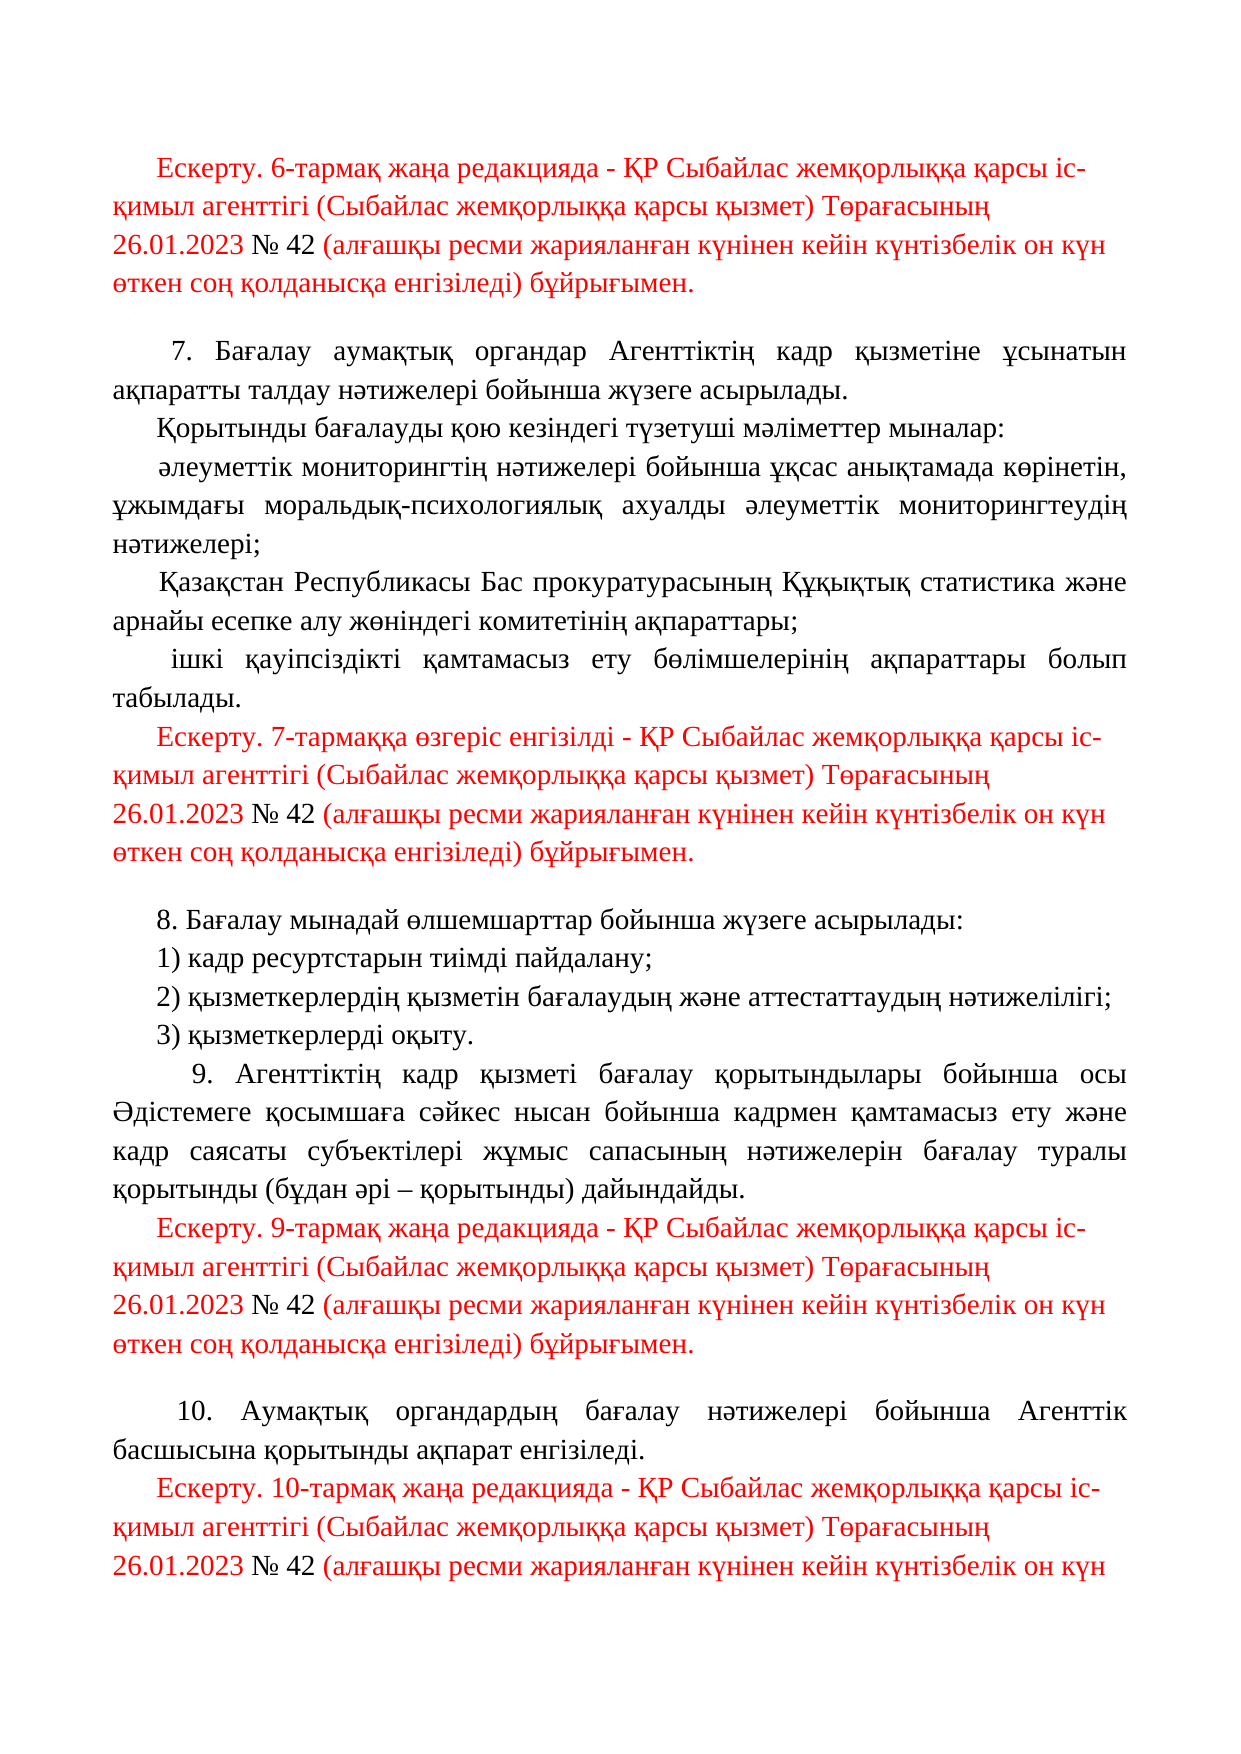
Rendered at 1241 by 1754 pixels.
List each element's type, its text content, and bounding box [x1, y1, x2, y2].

text Қорытынды бағалауды қою кезіндегі түзетуші мәліметтер мыналар: [112, 410, 1128, 444]
text 2) қызметкерлердің қызметін бағалаудың және аттестаттаудың нәтижелілігі; [112, 979, 1128, 1012]
text Ескерту. 9-тармақ жаңа редакцияда - ҚР Сыбайлас жемқорлыққа қарсы іс-қимыл агенттігі (Сыбайлас жемқорлыққа қарсы қызмет) Төрағасының 26.01.2023 № 42 (алғашқы ресми жарияланған күнінен кейін күнтізбелік он күн өткен соң қолданысқа енгізіледі) бұйрығымен. [112, 1210, 1128, 1389]
text 1) кадр ресуртстарын тиімді пайдалану; [112, 940, 1128, 974]
text 9. Агенттіктің кадр қызметі бағалау қорытындылары бойынша осы Әдістемеге қосымшаға сәйкес нысан бойынша кадрмен қамтамасыз ету және кадр саясаты субъектілері жұмыс сапасының нәтижелерін бағалау туралы қорытынды (бұдан әрі – қорытынды) дайындайды. [112, 1056, 1128, 1205]
text әлеуметтік мониторингтің нәтижелері бойынша ұқсас анықтамада көрінетін, ұжымдағы моральдық-психологиялық ахуалды әлеуметтік мониторингтеудің нәтижелері; [112, 449, 1128, 559]
text Ескерту. 7-тармаққа өзгеріс енгізілді - ҚР Сыбайлас жемқорлыққа қарсы іс-қимыл агенттігі (Сыбайлас жемқорлыққа қарсы қызмет) Төрағасының 26.01.2023 № 42 (алғашқы ресми жарияланған күнінен кейін күнтізбелік он күн өткен соң қолданысқа енгізіледі) бұйрығымен. [112, 719, 1128, 898]
text 3) қызметкерлерді оқыту. [112, 1017, 1128, 1051]
text 8. Бағалау мынадай өлшемшарттар бойынша жүзеге асырылады: [112, 902, 1128, 935]
text Ескерту. 6-тармақ жаңа редакцияда - ҚР Сыбайлас жемқорлыққа қарсы іс-қимыл агенттігі (Сыбайлас жемқорлыққа қарсы қызмет) Төрағасының 26.01.2023 № 42 (алғашқы ресми жарияланған күнінен кейін күнтізбелік он күн өткен соң қолданысқа енгізіледі) бұйрығымен. [112, 150, 1128, 329]
text 10. Аумақтық органдардың бағалау нәтижелері бойынша Агенттік басшысына қорытынды ақпарат енгізіледі. [112, 1393, 1128, 1466]
text ішкі қауіпсіздікті қамтамасыз ету бөлімшелерінің ақпараттары болып табылады. [112, 642, 1128, 714]
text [112, 1471, 1128, 1581]
text Қазақстан Республикасы Бас прокуратурасының Құқықтық статистика және арнайы есепке алу жөніндегі комитетінің ақпараттары; [112, 564, 1128, 637]
text 7. Бағалау аумақтық органдар Агенттіктің кадр қызметіне ұсынатын ақпаратты талдау нәтижелері бойынша жүзеге асырылады. [112, 333, 1128, 405]
